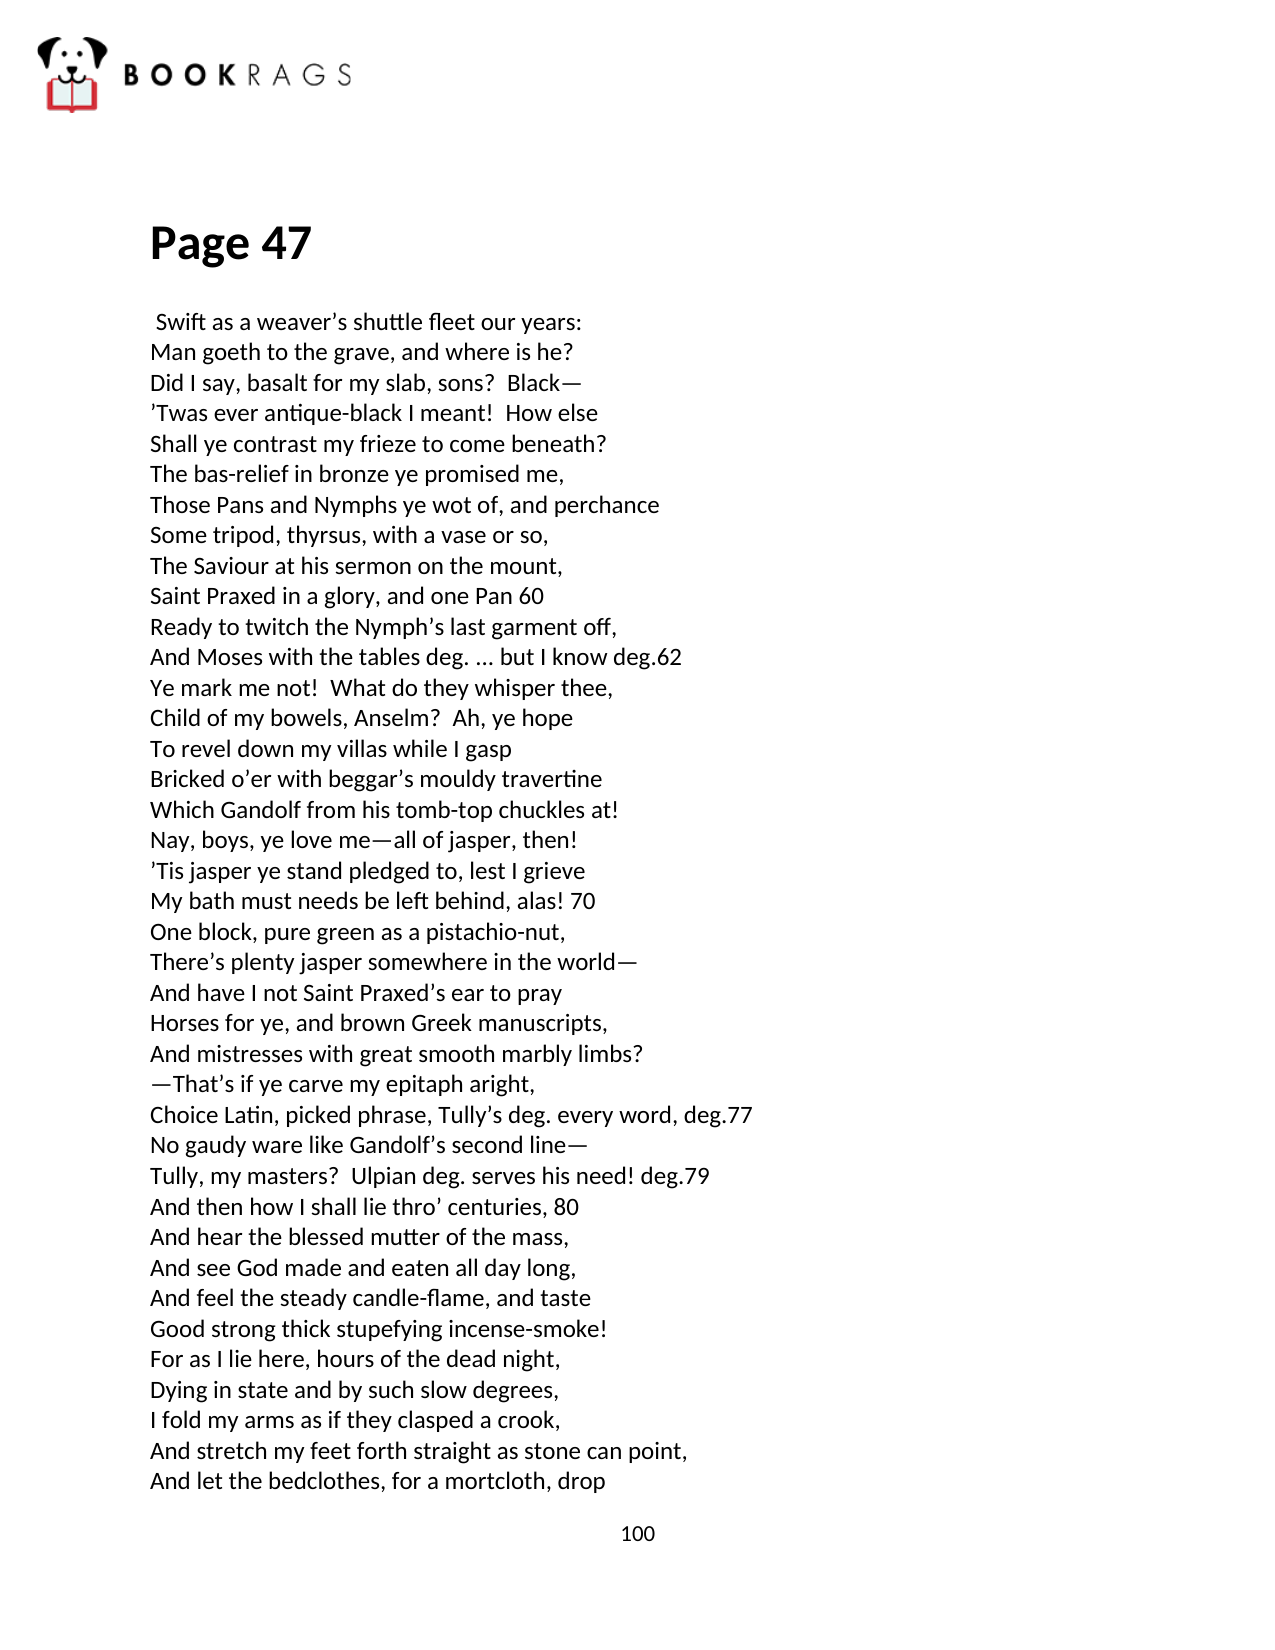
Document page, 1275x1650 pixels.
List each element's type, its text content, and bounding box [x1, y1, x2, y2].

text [150, 306, 1125, 1496]
picture [37, 37, 351, 113]
text Page 47 [150, 150, 1125, 272]
